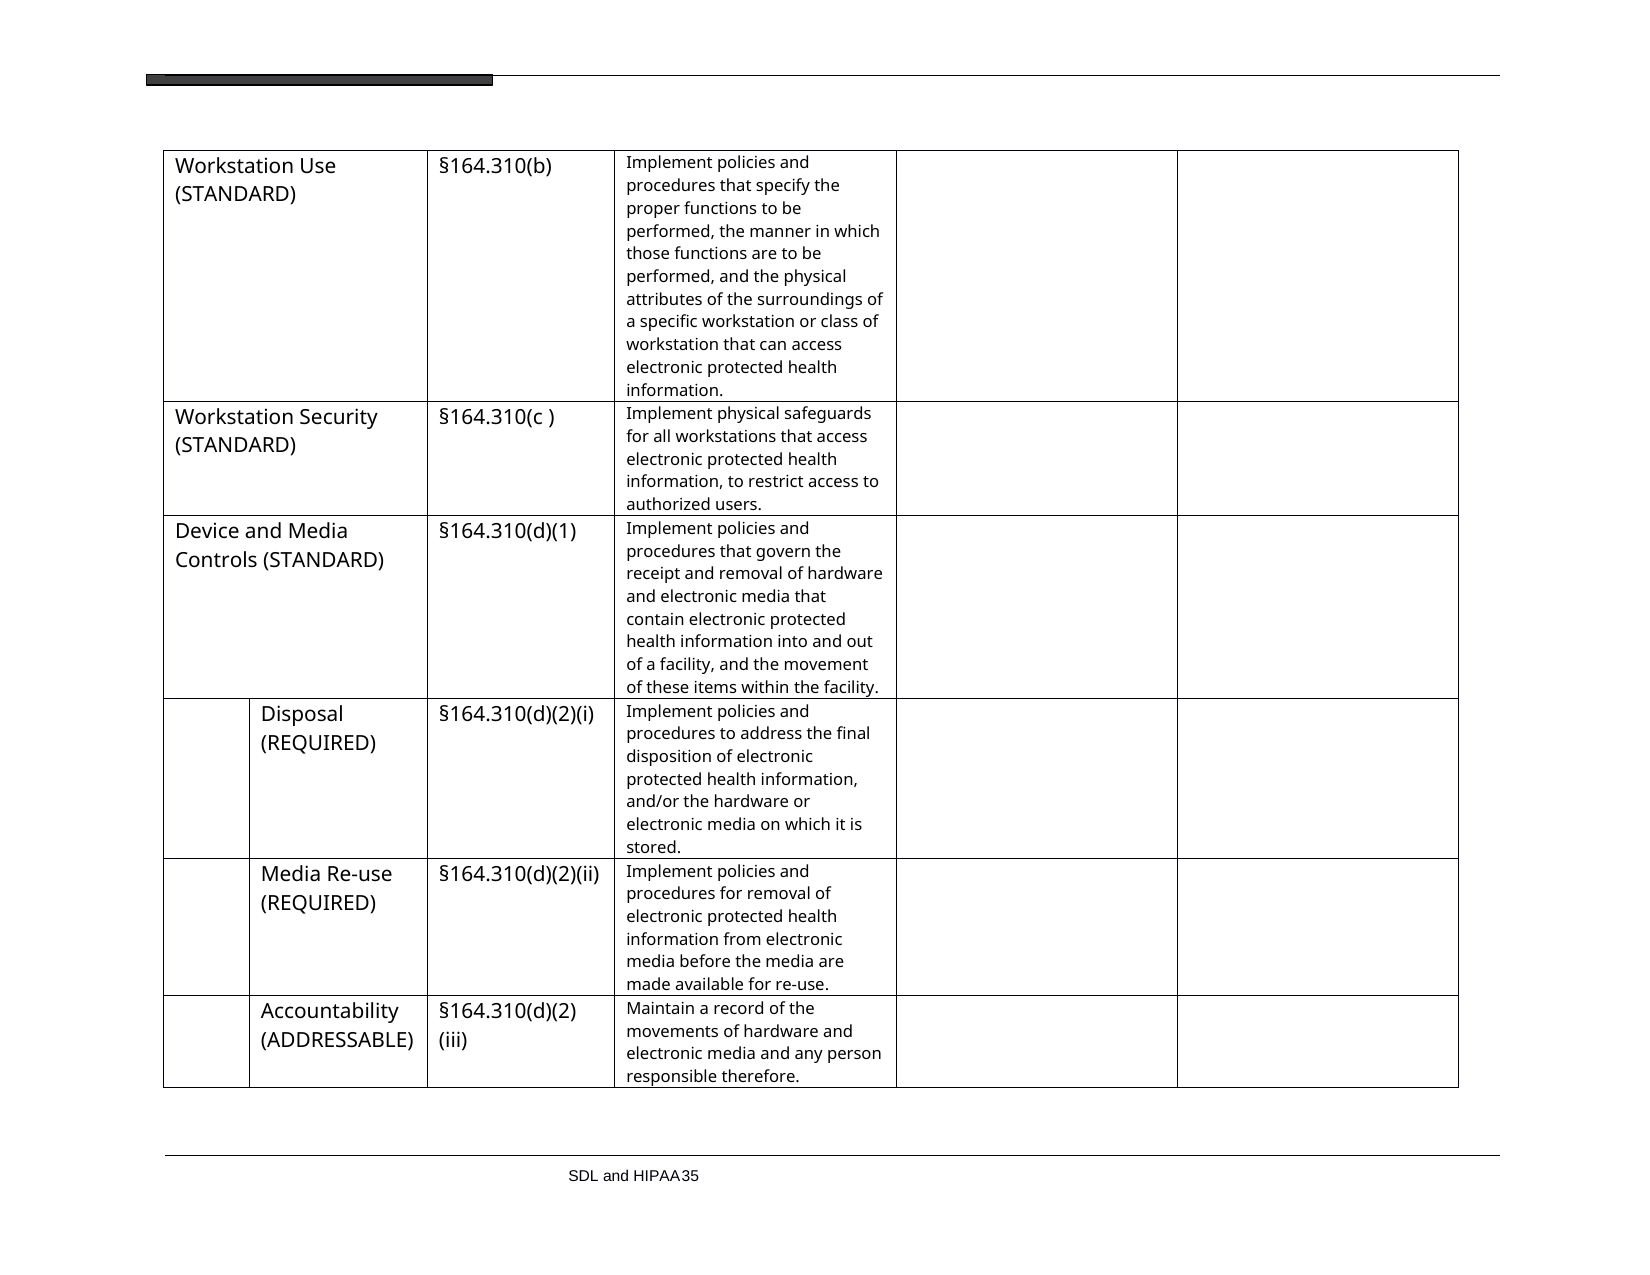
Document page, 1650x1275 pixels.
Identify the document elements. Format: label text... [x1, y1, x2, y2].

table_cell [897, 996, 1177, 1087]
table_cell [897, 699, 1177, 858]
table_cell Workstation Security (STANDARD) [164, 402, 427, 515]
table_cell [897, 516, 1177, 698]
table_cell §164.310(b) [428, 151, 614, 401]
table_cell [164, 699, 249, 858]
table_cell [1178, 699, 1458, 858]
table_cell Implement policies and procedures for removal of electronic protected health information from electronic media before the media are made available for re-use. [615, 859, 896, 995]
table_cell [1178, 402, 1458, 515]
table_cell Implement policies and procedures that govern the receipt and removal of hardware and electronic media that contain electronic protected health information into and out of a facility, and the movement of these items within the facility. [615, 516, 896, 698]
table_cell [164, 859, 249, 995]
table_cell Workstation Use (STANDARD) [164, 151, 427, 401]
table_cell Disposal (REQUIRED) [250, 699, 427, 858]
table_cell [164, 996, 249, 1087]
table_cell Accountability (ADDRESSABLE) [250, 996, 427, 1087]
table_cell [897, 402, 1177, 515]
table_cell [1178, 996, 1458, 1087]
table_cell [1178, 151, 1458, 401]
table_cell Maintain a record of the movements of hardware and electronic media and any person responsible therefore. [615, 996, 896, 1087]
table_cell Implement physical safeguards for all workstations that access electronic protected health information, to restrict access to authorized users. [615, 402, 896, 515]
table_cell [897, 151, 1177, 401]
table_cell §164.310(d)(2)(iii) [428, 996, 614, 1087]
table_cell §164.310(d)(1) [428, 516, 614, 698]
table_cell Implement policies and procedures to address the final disposition of electronic protected health information, and/or the hardware or electronic media on which it is stored. [615, 699, 896, 858]
table_cell [1178, 516, 1458, 698]
table_cell Implement policies and procedures that specify the proper functions to be performed, the manner in which those functions are to be performed, and the physical attributes of the surroundings of a specific workstation or class of workstation that can access electronic protected health information. [615, 151, 896, 401]
table_cell §164.310(d)(2)(i) [428, 699, 614, 858]
table_cell [897, 859, 1177, 995]
table_cell [1178, 859, 1458, 995]
table_cell §164.310(c ) [428, 402, 614, 515]
table_cell §164.310(d)(2)(ii) [428, 859, 614, 995]
table_cell Device and Media Controls (STANDARD) [164, 516, 427, 698]
table_cell Media Re-use (REQUIRED) [250, 859, 427, 995]
